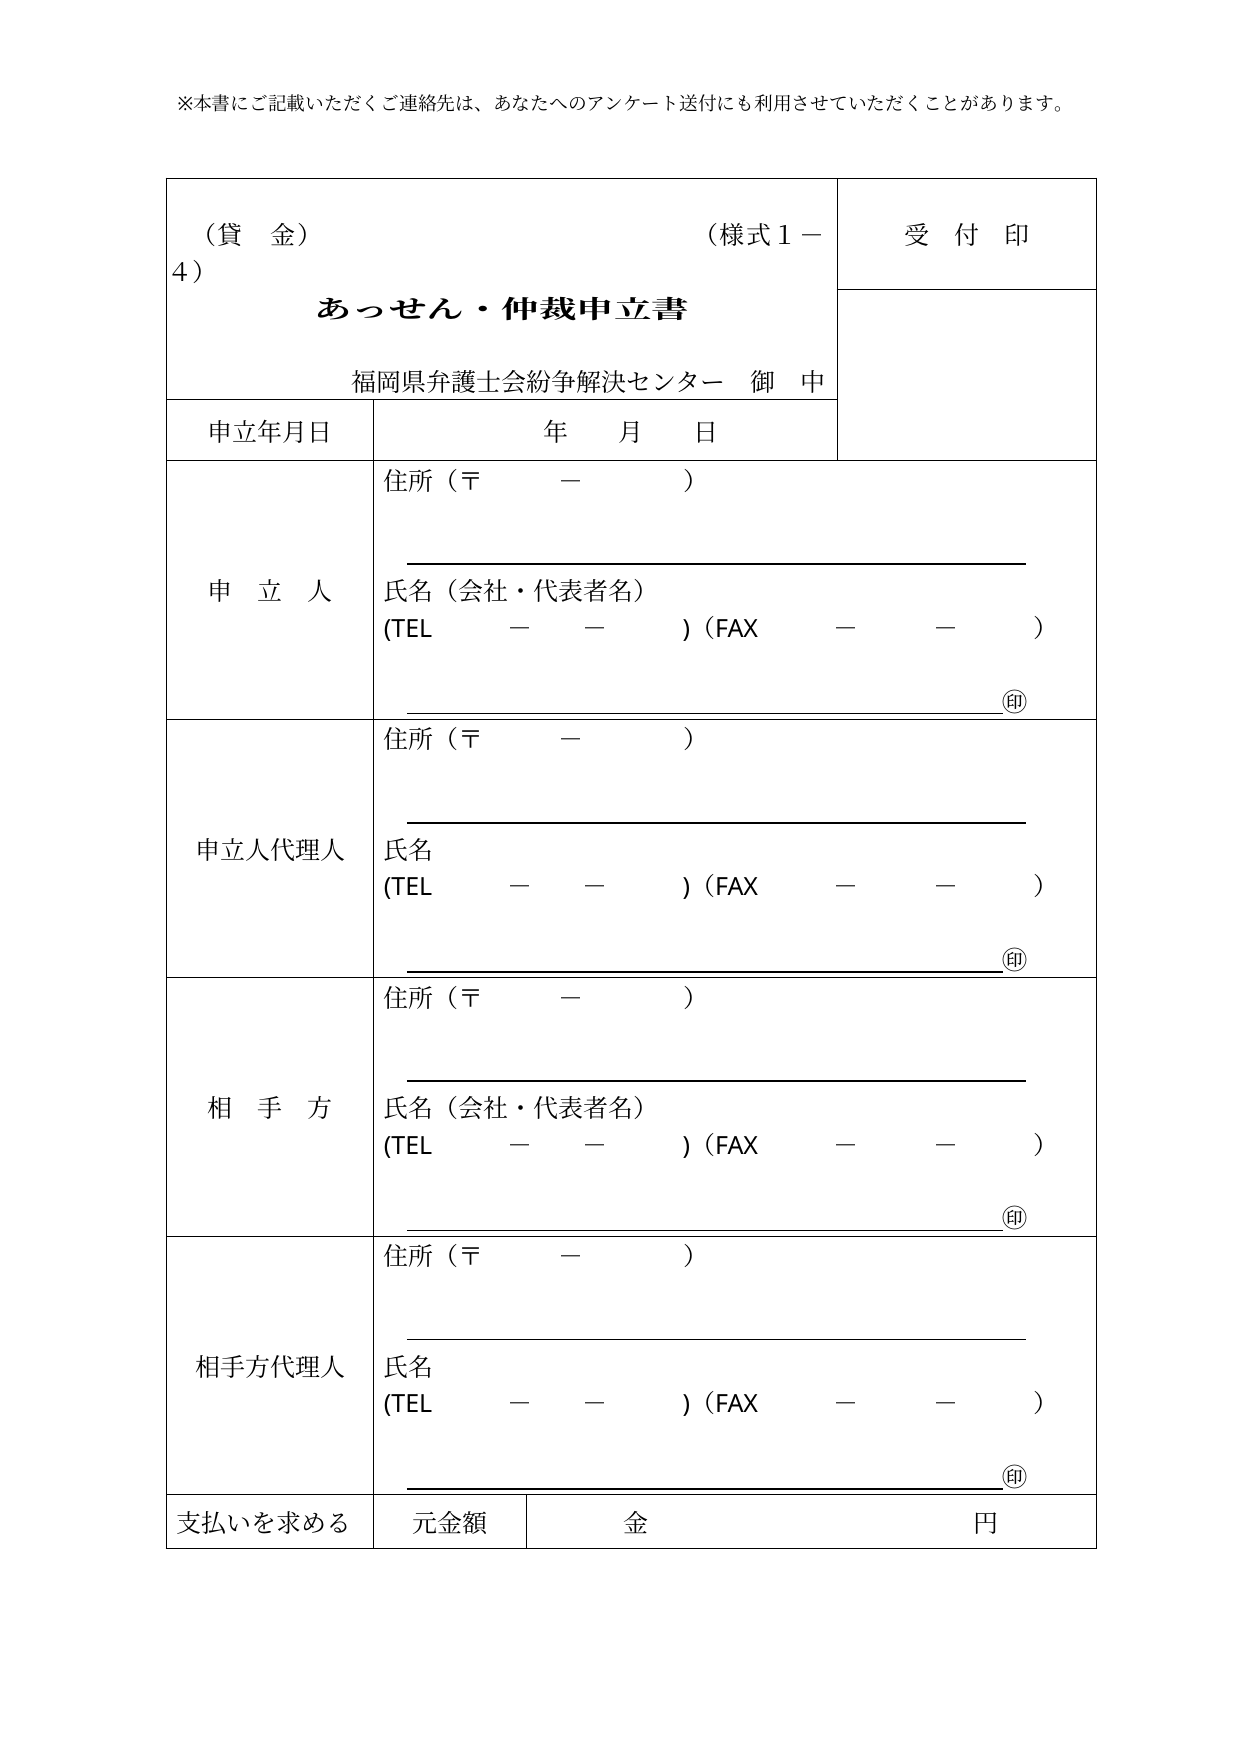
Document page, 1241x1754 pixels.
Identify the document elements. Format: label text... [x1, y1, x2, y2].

table_cell 元金額 [374, 1495, 526, 1548]
table_cell 住所（〒 － ） 氏名（会社・代表者名） (TEL － － )（FAX － － ） ㊞ [374, 978, 1096, 1236]
table_cell 申 立 人 [167, 461, 373, 719]
table_cell [838, 290, 1096, 460]
table_header 受 付 印 [838, 179, 1096, 289]
table_cell 住所（〒 － ） 氏名（会社・代表者名） (TEL － － )（FAX － － ） ㊞ [374, 461, 1096, 719]
table_cell 申立人代理人 [167, 720, 373, 977]
table_cell 支払いを求める 金額 （申し立て趣旨） [167, 1495, 373, 1548]
table_cell 年 月 日 [374, 400, 837, 460]
table_cell 相 手 方 [167, 978, 373, 1236]
table_cell 申立年月日 [167, 400, 373, 460]
table_cell 相手方代理人 [167, 1237, 373, 1494]
table_cell 金 円 [527, 1495, 1096, 1548]
table_cell 住所（〒 － ） 氏名 (TEL － － )（FAX － － ） ㊞ [374, 1237, 1096, 1494]
table_header （貸 金） （様式１－４） あっせん・仲裁申立書 福岡県弁護士会紛争解決センター 御 中 [167, 179, 837, 399]
table_cell 住所（〒 － ） 氏名 (TEL － － )（FAX － － ） ㊞ [374, 720, 1096, 977]
